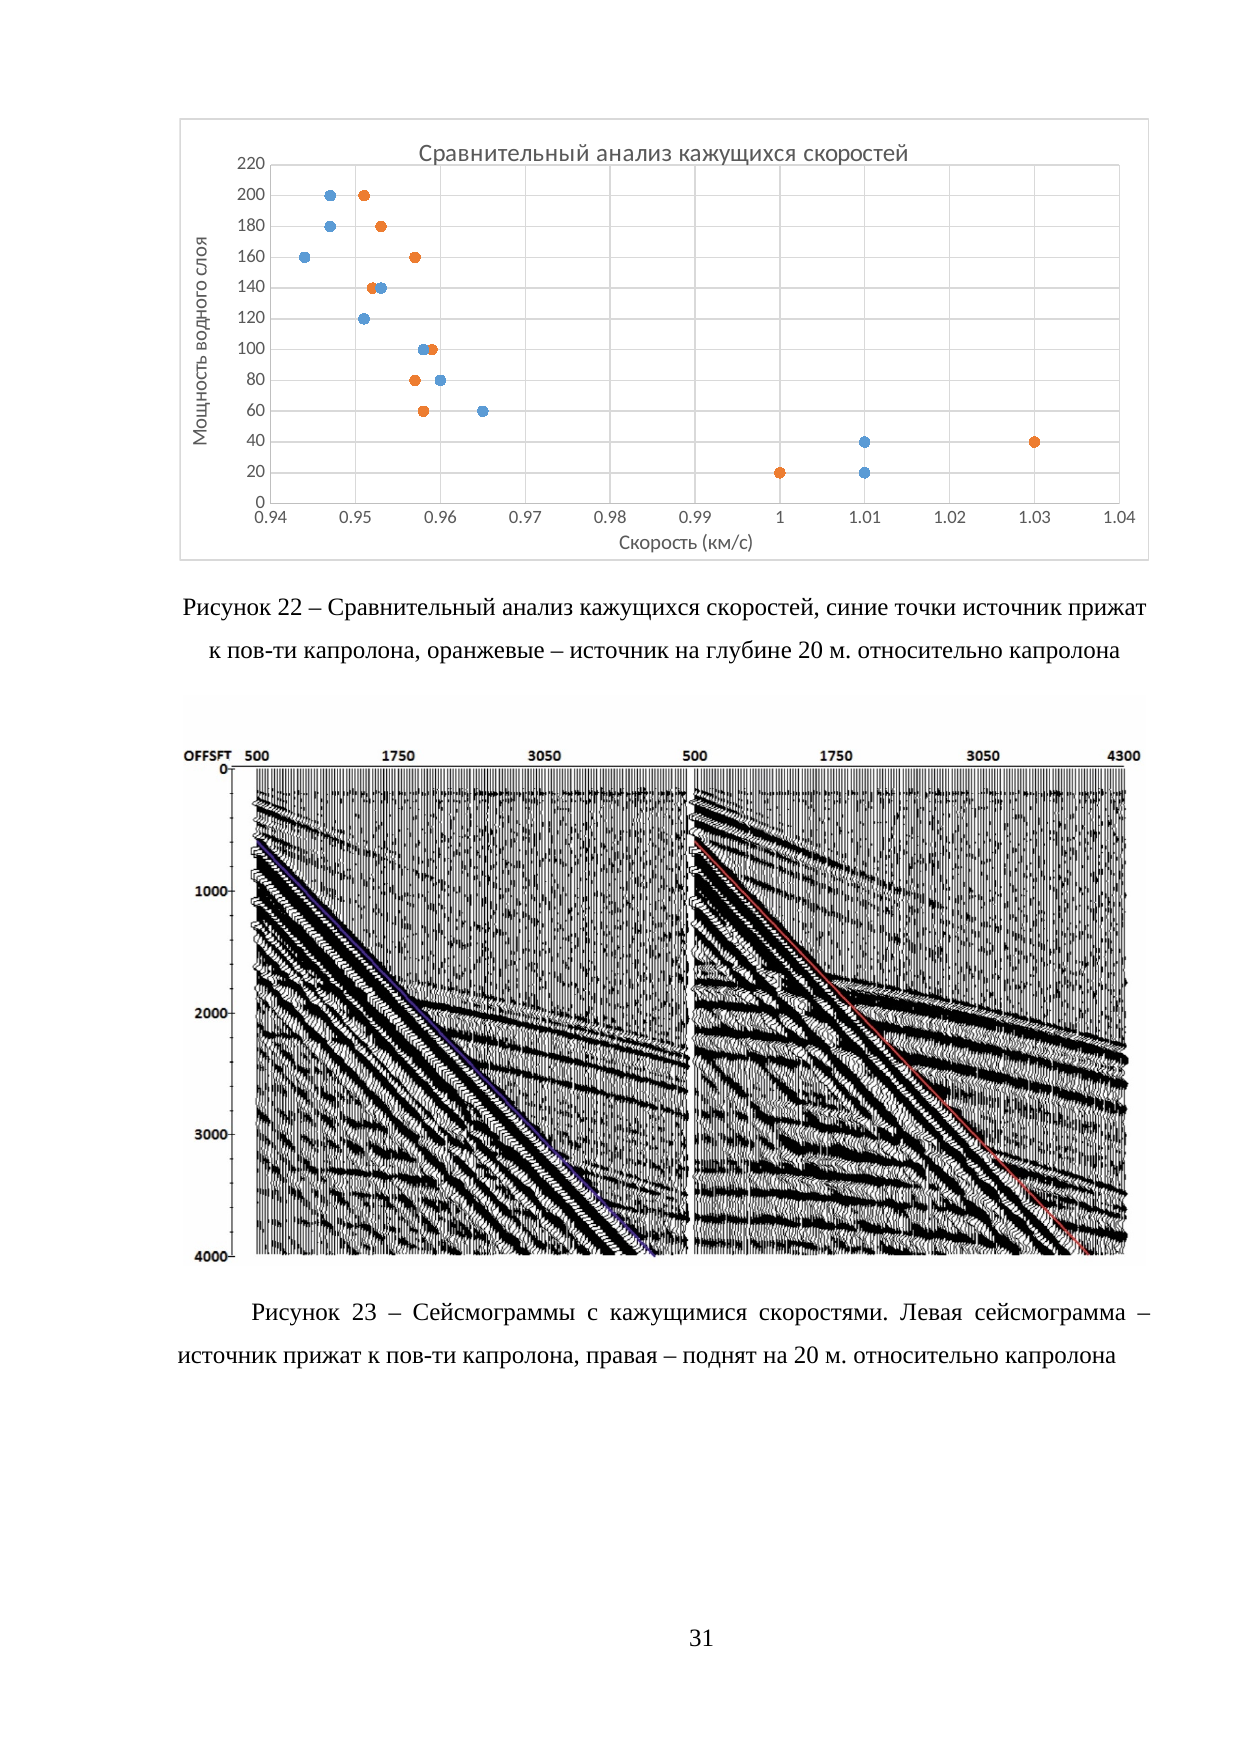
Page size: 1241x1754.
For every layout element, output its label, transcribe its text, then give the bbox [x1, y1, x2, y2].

text Рисунок 23 – Сейсмограммы с кажущимися скоростями. Левая сейсмограмма – источник прижат к пов-ти капролона, правая – поднят на 20 м. относительно капролона [177, 1297, 1152, 1369]
picture [183, 695, 1146, 1266]
text Рисунок 22 – Сравнительный анализ кажущихся скоростей, синие точки источник прижат к пов-ти капролона, оранжевые – источник на глубине 20 м. относительно капролона [177, 592, 1152, 664]
